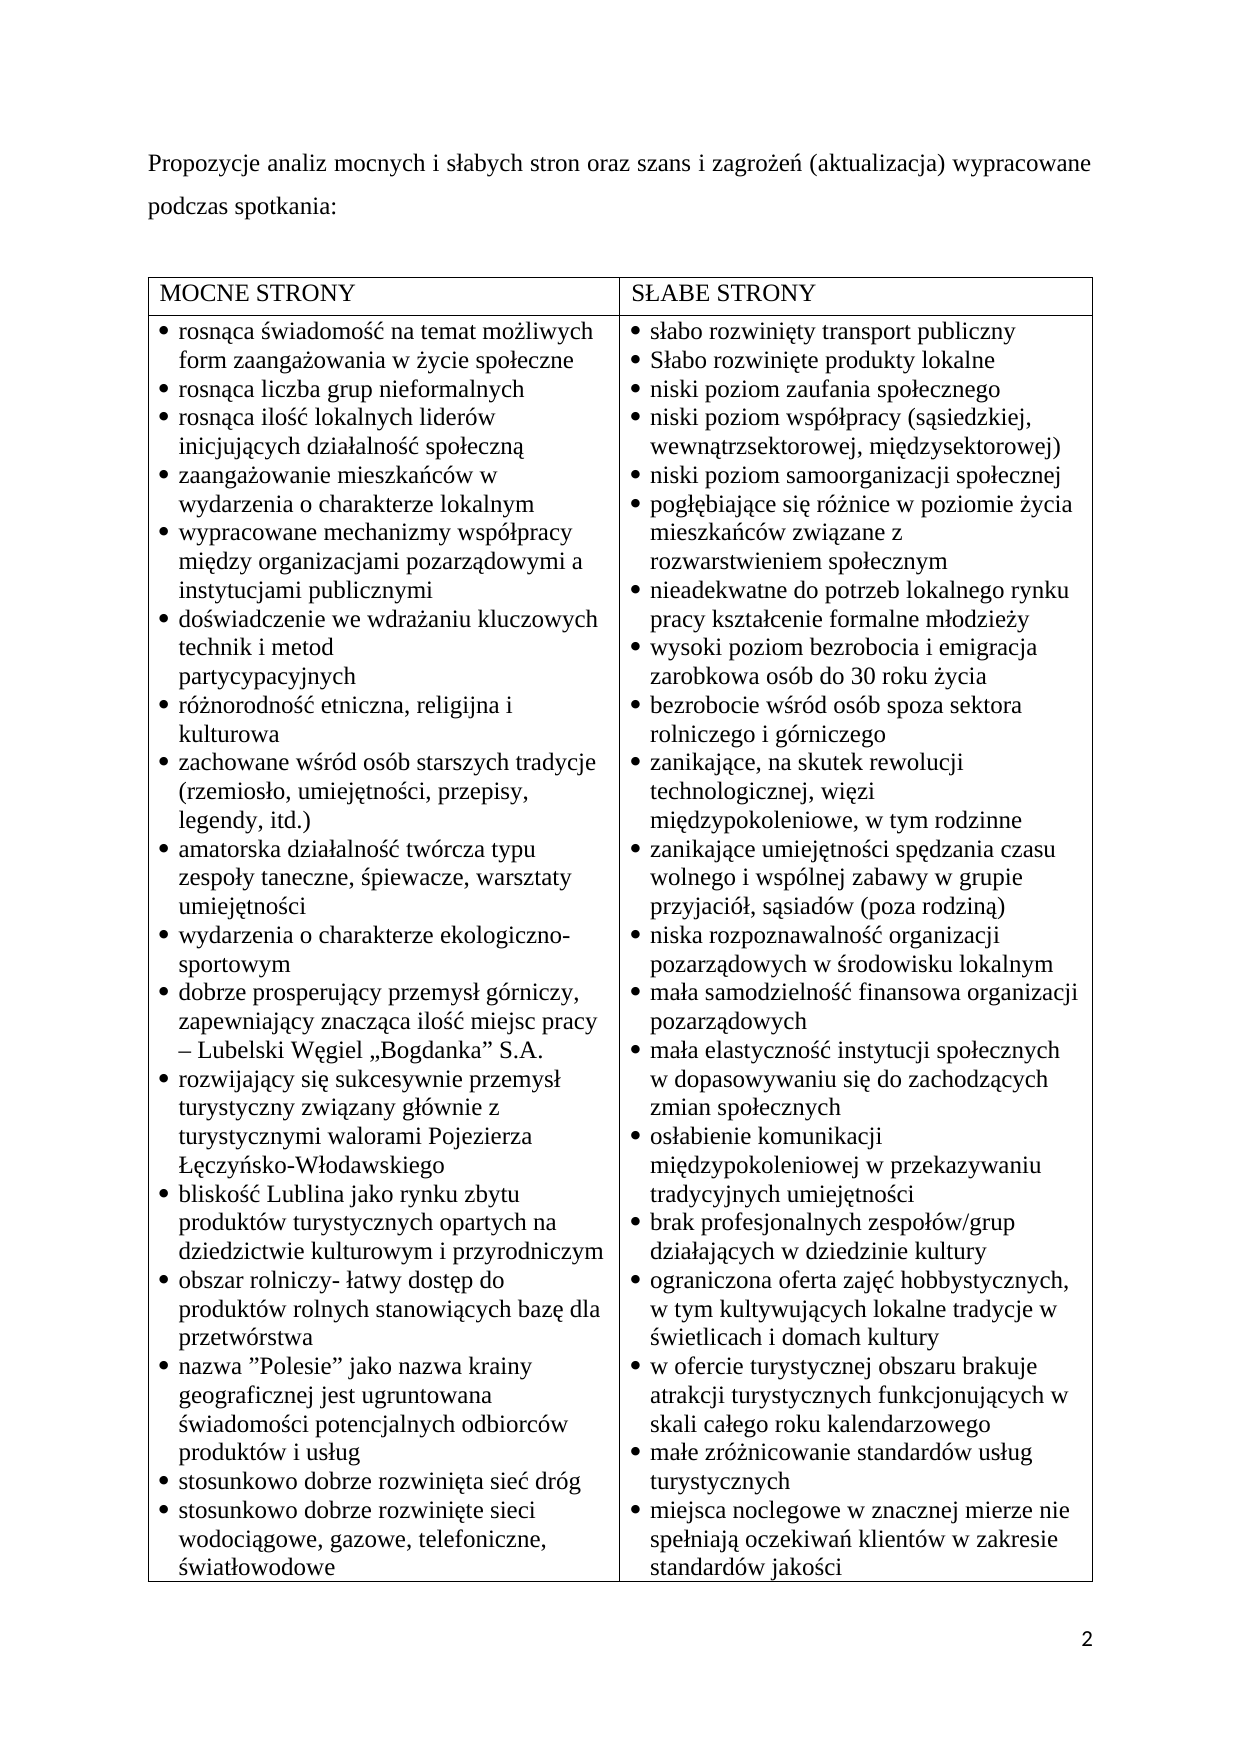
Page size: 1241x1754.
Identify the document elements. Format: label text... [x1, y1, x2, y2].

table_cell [620, 316, 1092, 1581]
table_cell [149, 316, 619, 1581]
table_header SŁABE STRONY [620, 278, 1092, 315]
table_header MOCNE STRONY [149, 278, 619, 315]
text Propozycje analiz mocnych i słabych stron oraz szans i zagrożeń (aktualizacja) wypracowane podczas spotkania: [148, 148, 1093, 219]
